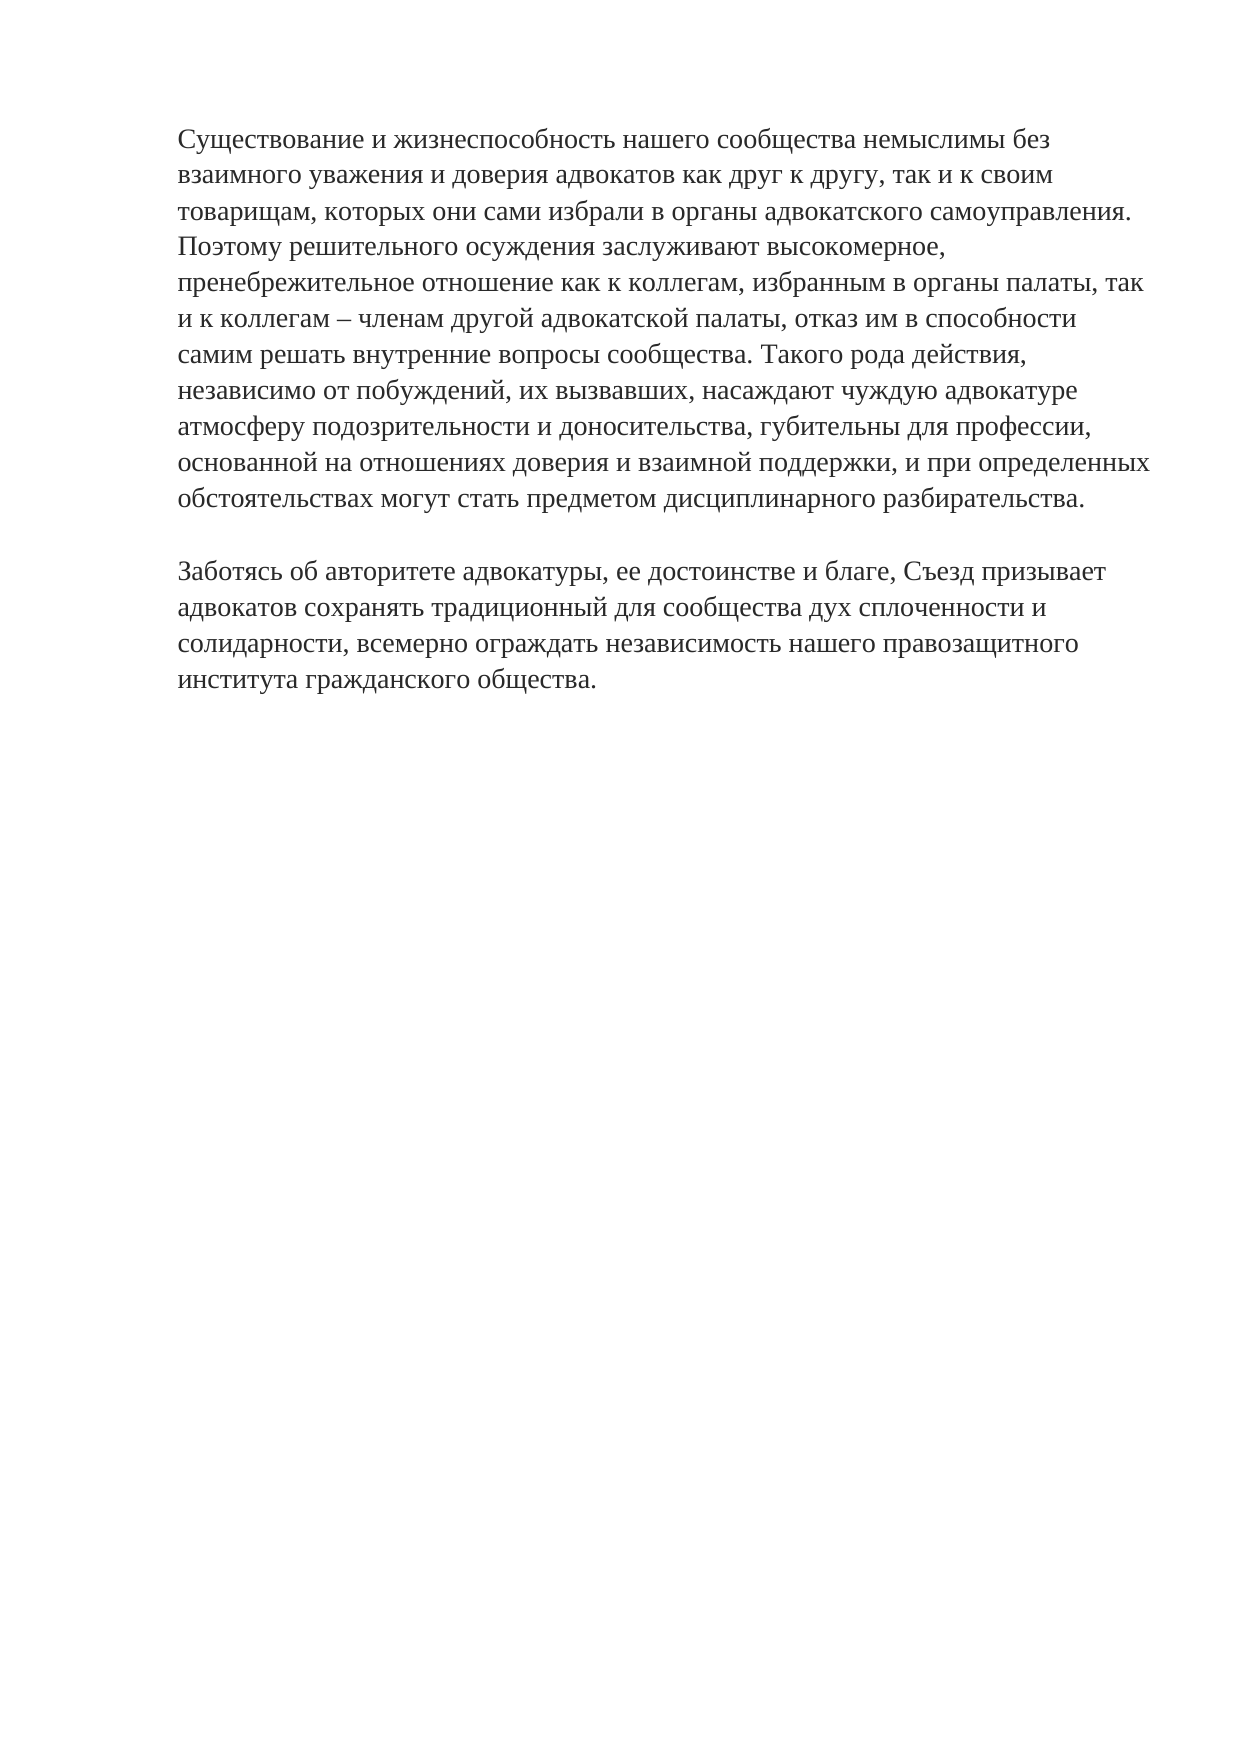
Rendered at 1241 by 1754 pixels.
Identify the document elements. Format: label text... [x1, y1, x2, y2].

text Существование и жизнеспособность нашего сообщества немыслимы без взаимного уважения и доверия адвокатов как друг к другу, так и к своим товарищам, которых они сами избрали в органы адвокатского самоуправления. Поэтому решительного осуждения заслуживают высокомерное, пренебрежительное отношение как к коллегам, избранным в органы палаты, так и к коллегам – членам другой адвокатской палаты, отказ им в способности самим решать внутренние вопросы сообщества. Такого рода действия, независимо от побуждений, их вызвавших, насаждают чуждую адвокатуре атмосферу подозрительности и доносительства, губительны для профессии, основанной на отношениях доверия и взаимной поддержки, и при определенных обстоятельствах могут стать предметом дисциплинарного разбирательства. [177, 118, 1152, 513]
text Заботясь об авторитете адвокатуры, ее достоинстве и благе, Съезд призывает адвокатов сохранять традиционный для сообщества дух сплоченности и солидарности, всемерно ограждать независимость нашего правозащитного института гражданского общества. [177, 551, 1152, 695]
